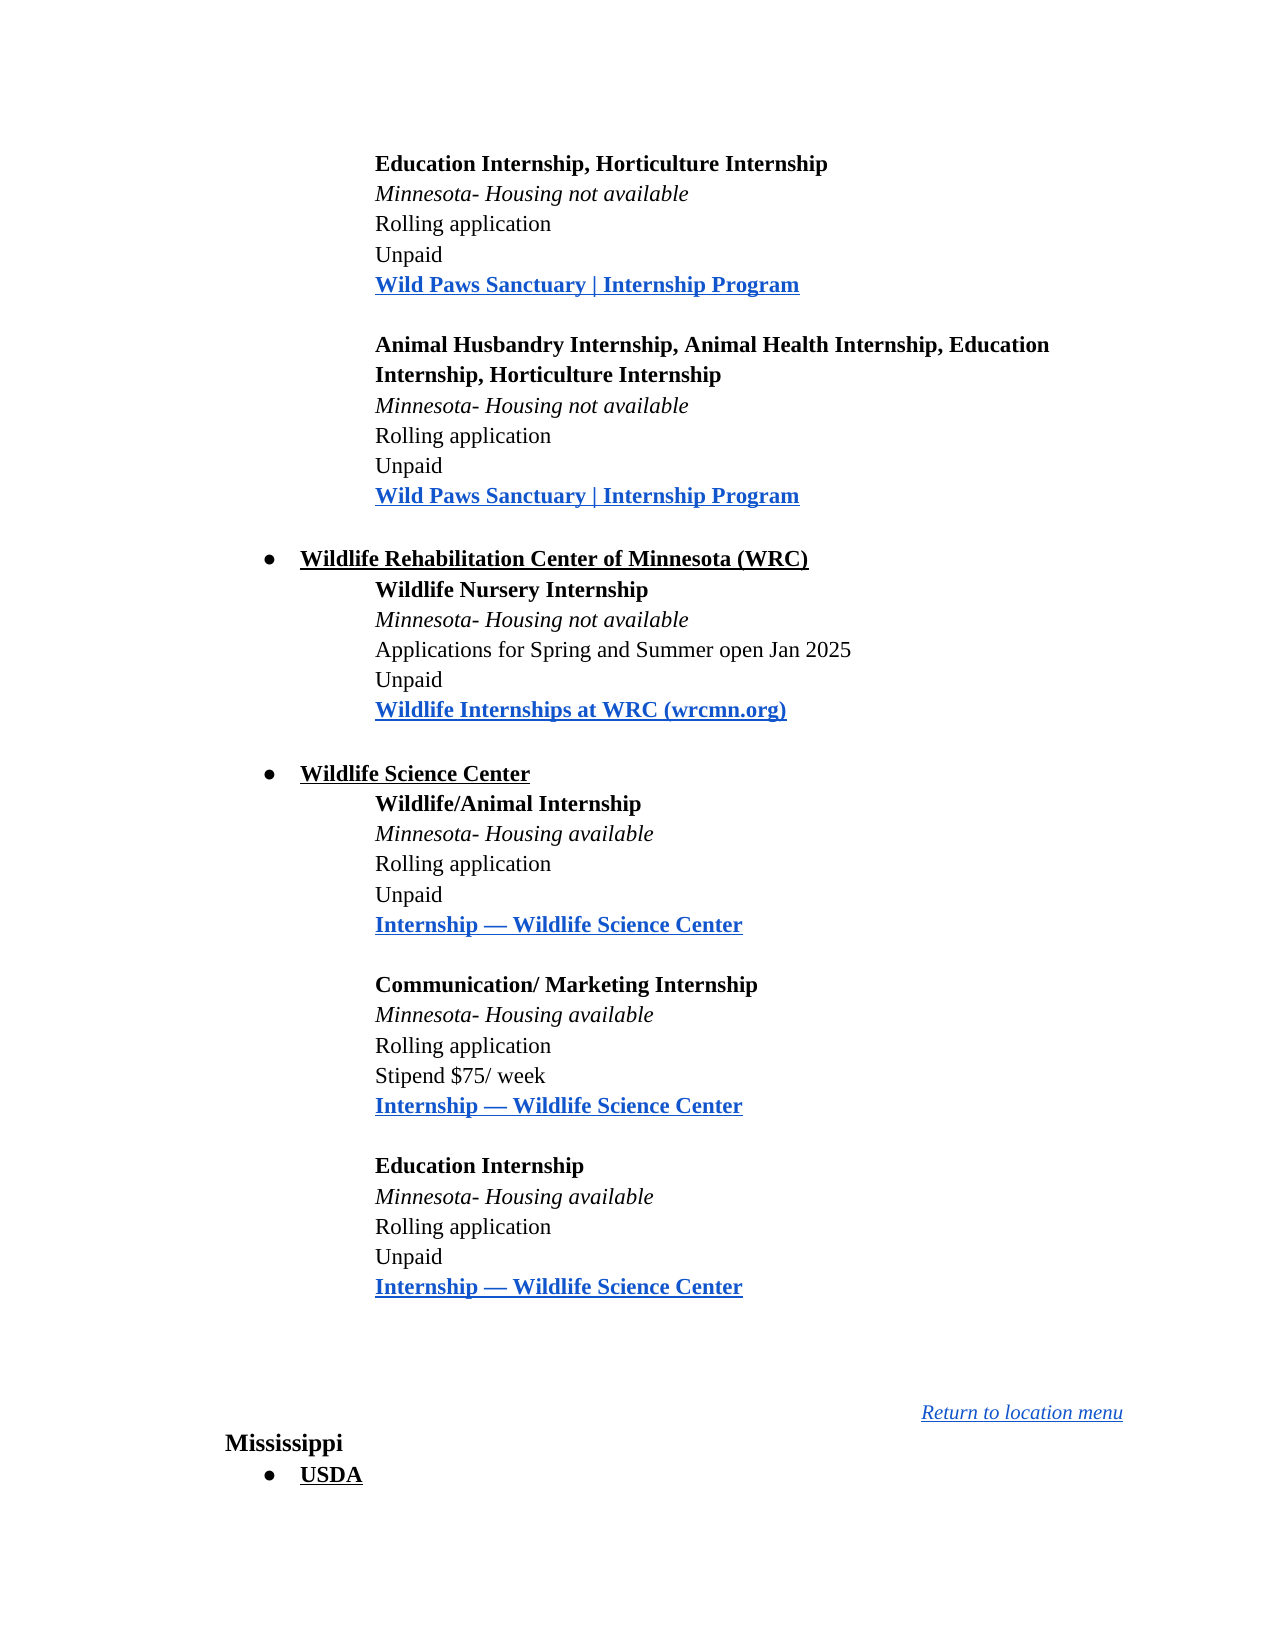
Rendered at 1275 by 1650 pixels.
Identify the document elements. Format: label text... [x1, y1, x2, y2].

text Minnesota- Housing available [375, 1001, 1125, 1028]
text Education Internship [300, 1152, 1125, 1179]
text Wildlife Nursery Internship [300, 576, 1125, 602]
text Wildlife Internships at WRC (wrcmn.org) [375, 697, 1125, 723]
text Minnesota- Housing available [375, 1183, 1125, 1209]
text Wild Paws Sanctuary | Internship Program [375, 271, 1125, 297]
text Rolling application [375, 1032, 1125, 1058]
text Rolling application [375, 850, 1125, 877]
text Wildlife/Animal Internship [300, 790, 1125, 816]
text Rolling application [375, 210, 1125, 237]
text Animal Husbandry Internship, Animal Health Internship, Education Internship, Horticulture Internship [375, 331, 1125, 388]
text Stipend $75/ week [375, 1062, 1125, 1088]
text Minnesota- Housing available [375, 820, 1125, 847]
text Communication/ Marketing Internship [300, 971, 1125, 998]
text Minnesota- Housing not available [375, 180, 1125, 207]
list Wildlife Science Center [262, 760, 1125, 786]
text Internship — Wildlife Science Center [375, 1273, 1125, 1300]
text Unpaid [375, 452, 1125, 478]
text Wild Paws Sanctuary | Internship Program [375, 482, 1125, 509]
text Minnesota- Housing not available [375, 392, 1125, 418]
text Rolling application [375, 1213, 1125, 1239]
text Mississippi [225, 1428, 1125, 1457]
text Internship — Wildlife Science Center [375, 1092, 1125, 1118]
text Unpaid [375, 1243, 1125, 1269]
text Minnesota- Housing not available [375, 606, 1125, 632]
text Return to location menu [225, 1400, 1125, 1424]
text Applications for Spring and Summer open Jan 2025 [375, 636, 1125, 662]
text Rolling application [375, 422, 1125, 448]
text Internship — Wildlife Science Center [375, 911, 1125, 937]
list Wildlife Rehabilitation Center of Minnesota (WRC) [262, 546, 1125, 572]
list USDA [262, 1461, 1125, 1487]
text Unpaid [375, 666, 1125, 693]
text Unpaid [375, 881, 1125, 907]
text Unpaid [375, 241, 1125, 267]
text Education Internship, Horticulture Internship [375, 150, 1125, 176]
